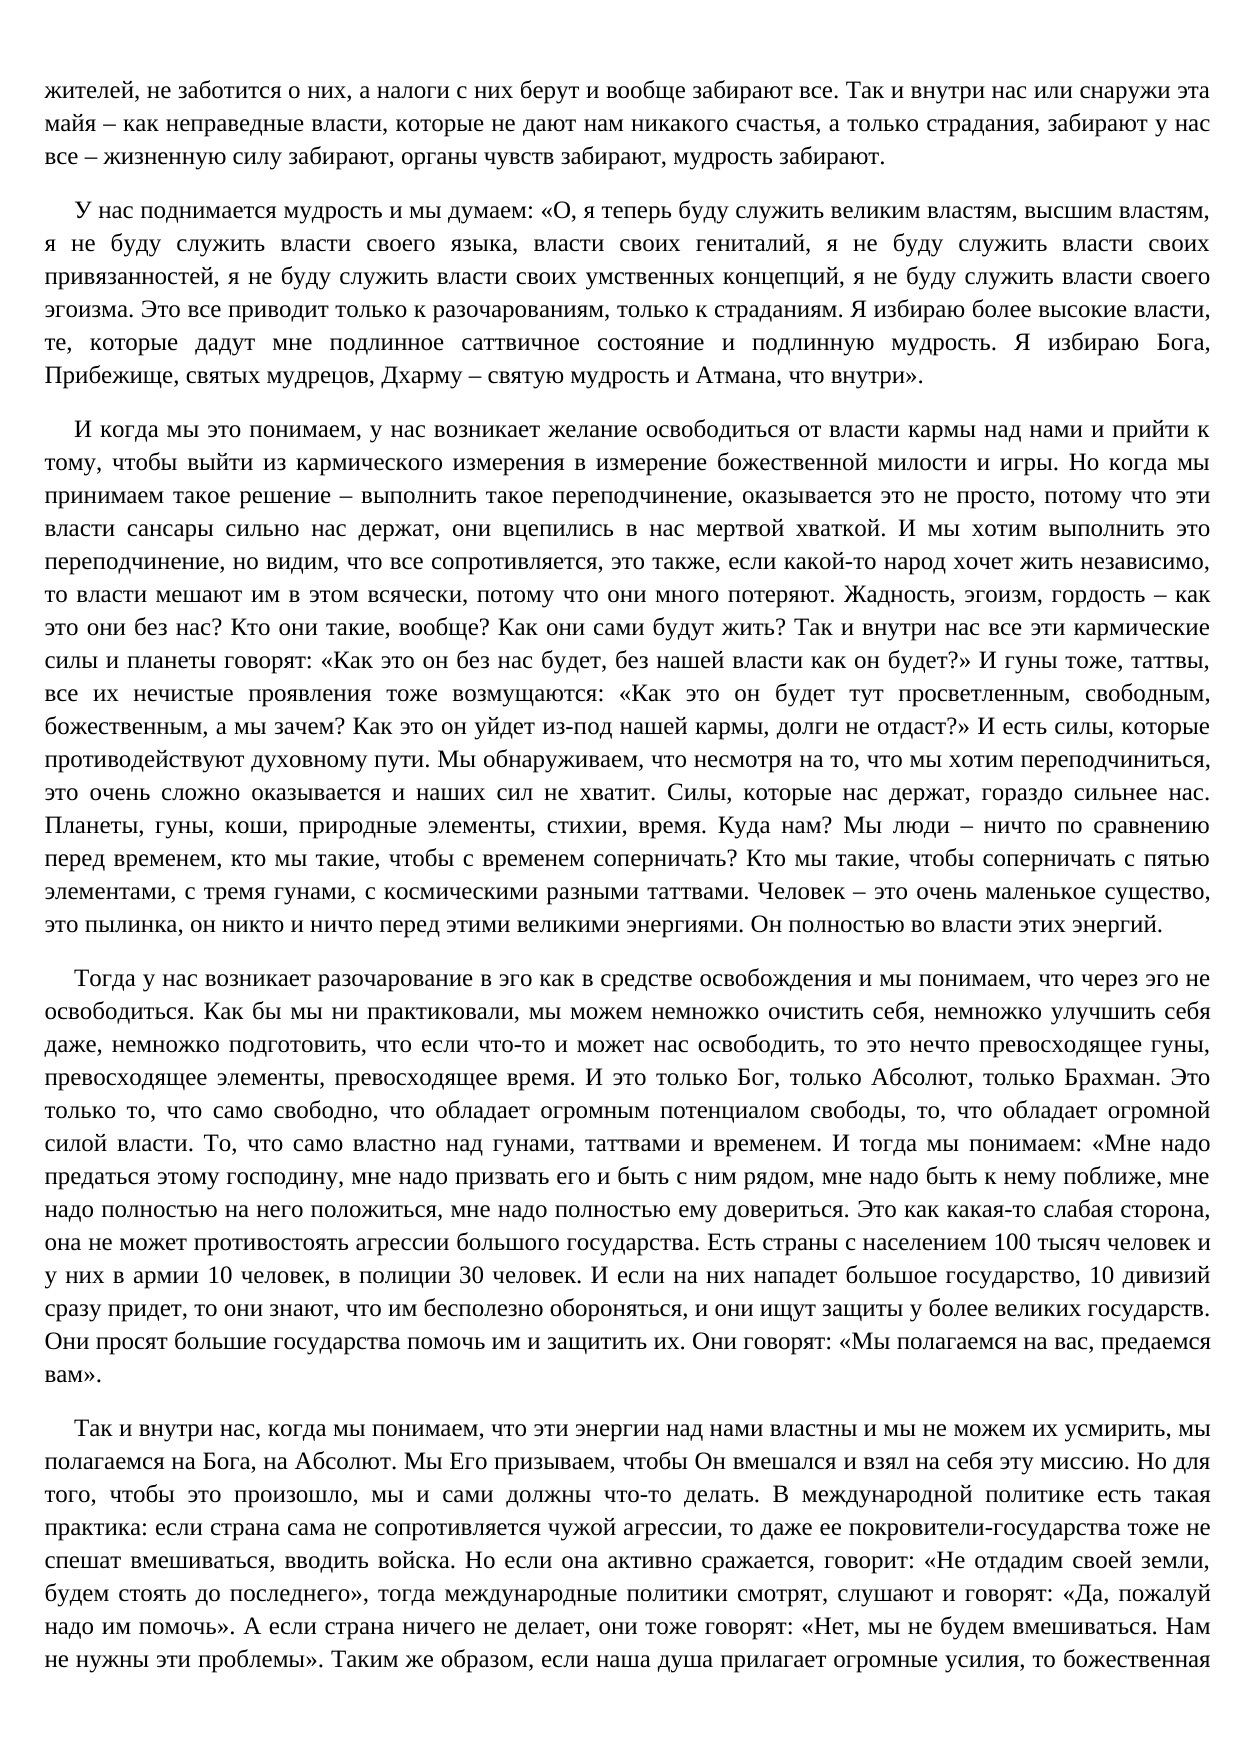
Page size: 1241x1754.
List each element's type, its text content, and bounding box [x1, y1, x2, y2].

text У нас поднимается мудрость и мы думаем: «О, я теперь буду служить великим властям, высшим властям, я не буду служить власти своего языка, власти своих гениталий, я не буду служить власти своих привязанностей, я не буду служить власти своих умственных концепций, я не буду служить власти своего эгоизма. Это все приводит только к разочарованиям, только к страданиям. Я избираю более высокие власти, те, которые дадут мне подлинное саттвичное состояние и подлинную мудрость. Я избираю Бога, Прибежище, святых мудрецов, Дхарму – святую мудрость и Атмана, что внутри». [44, 195, 1212, 389]
text И когда мы это понимаем, у нас возникает желание освободиться от власти кармы над нами и прийти к тому, чтобы выйти из кармического измерения в измерение божественной милости и игры. Но когда мы принимаем такое решение – выполнить такое переподчинение, оказывается это не просто, потому что эти власти сансары сильно нас держат, они вцепились в нас мертвой хваткой. И мы хотим выполнить это переподчинение, но видим, что все сопротивляется, это также, если какой-то народ хочет жить независимо, то власти мешают им в этом всячески, потому что они много потеряют. Жадность, эгоизм, гордость – как это они без нас? Кто они такие, вообще? Как они сами будут жить? Так и внутри нас все эти кармические силы и планеты говорят: «Как это он без нас будет, без нашей власти как он будет?» И гуны тоже, таттвы, все их нечистые проявления тоже возмущаются: «Как это он будет тут просветленным, свободным, божественным, а мы зачем? Как это он уйдет из-под нашей кармы, долги не отдаст?» И есть силы, которые противодействуют духовному пути. Мы обнаруживаем, что несмотря на то, что мы хотим переподчиниться, это очень сложно оказывается и наших сил не хватит. Силы, которые нас держат, гораздо сильнее нас. Планеты, гуны, коши, природные элементы, стихии, время. Куда нам? Мы люди – ничто по сравнению перед временем, кто мы такие, чтобы с временем соперничать? Кто мы такие, чтобы соперничать с пятью элементами, с тремя гунами, с космическими разными таттвами. Человек – это очень маленькое существо, это пылинка, он никто и ничто перед этими великими энергиями. Он полностью во власти этих энергий. [44, 414, 1212, 938]
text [44, 75, 1212, 170]
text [44, 1413, 1212, 1673]
text Тогда у нас возникает разочарование в эго как в средстве освобождения и мы понимаем, что через эго не освободиться. Как бы мы ни практиковали, мы можем немножко очистить себя, немножко улучшить себя даже, немножко подготовить, что если что-то и может нас освободить, то это нечто превосходящее гуны, превосходящее элементы, превосходящее время. И это только Бог, только Абсолют, только Брахман. Это только то, что само свободно, что обладает огромным потенциалом свободы, то, что обладает огромной силой власти. То, что само властно над гунами, таттвами и временем. И тогда мы понимаем: «Мне надо предаться этому господину, мне надо призвать его и быть с ним рядом, мне надо быть к нему поближе, мне надо полностью на него положиться, мне надо полностью ему довериться. Это как какая-то слабая сторона, она не может противостоять агрессии большого государства. Есть страны с населением 100 тысяч человек и у них в армии 10 человек, в полиции 30 человек. И если на них нападет большое государство, 10 дивизий сразу придет, то они знают, что им бесполезно обороняться, и они ищут защиты у более великих государств. Они просят большие государства помочь им и защитить их. Они говорят: «Мы полагаемся на вас, предаемся вам». [44, 963, 1212, 1388]
